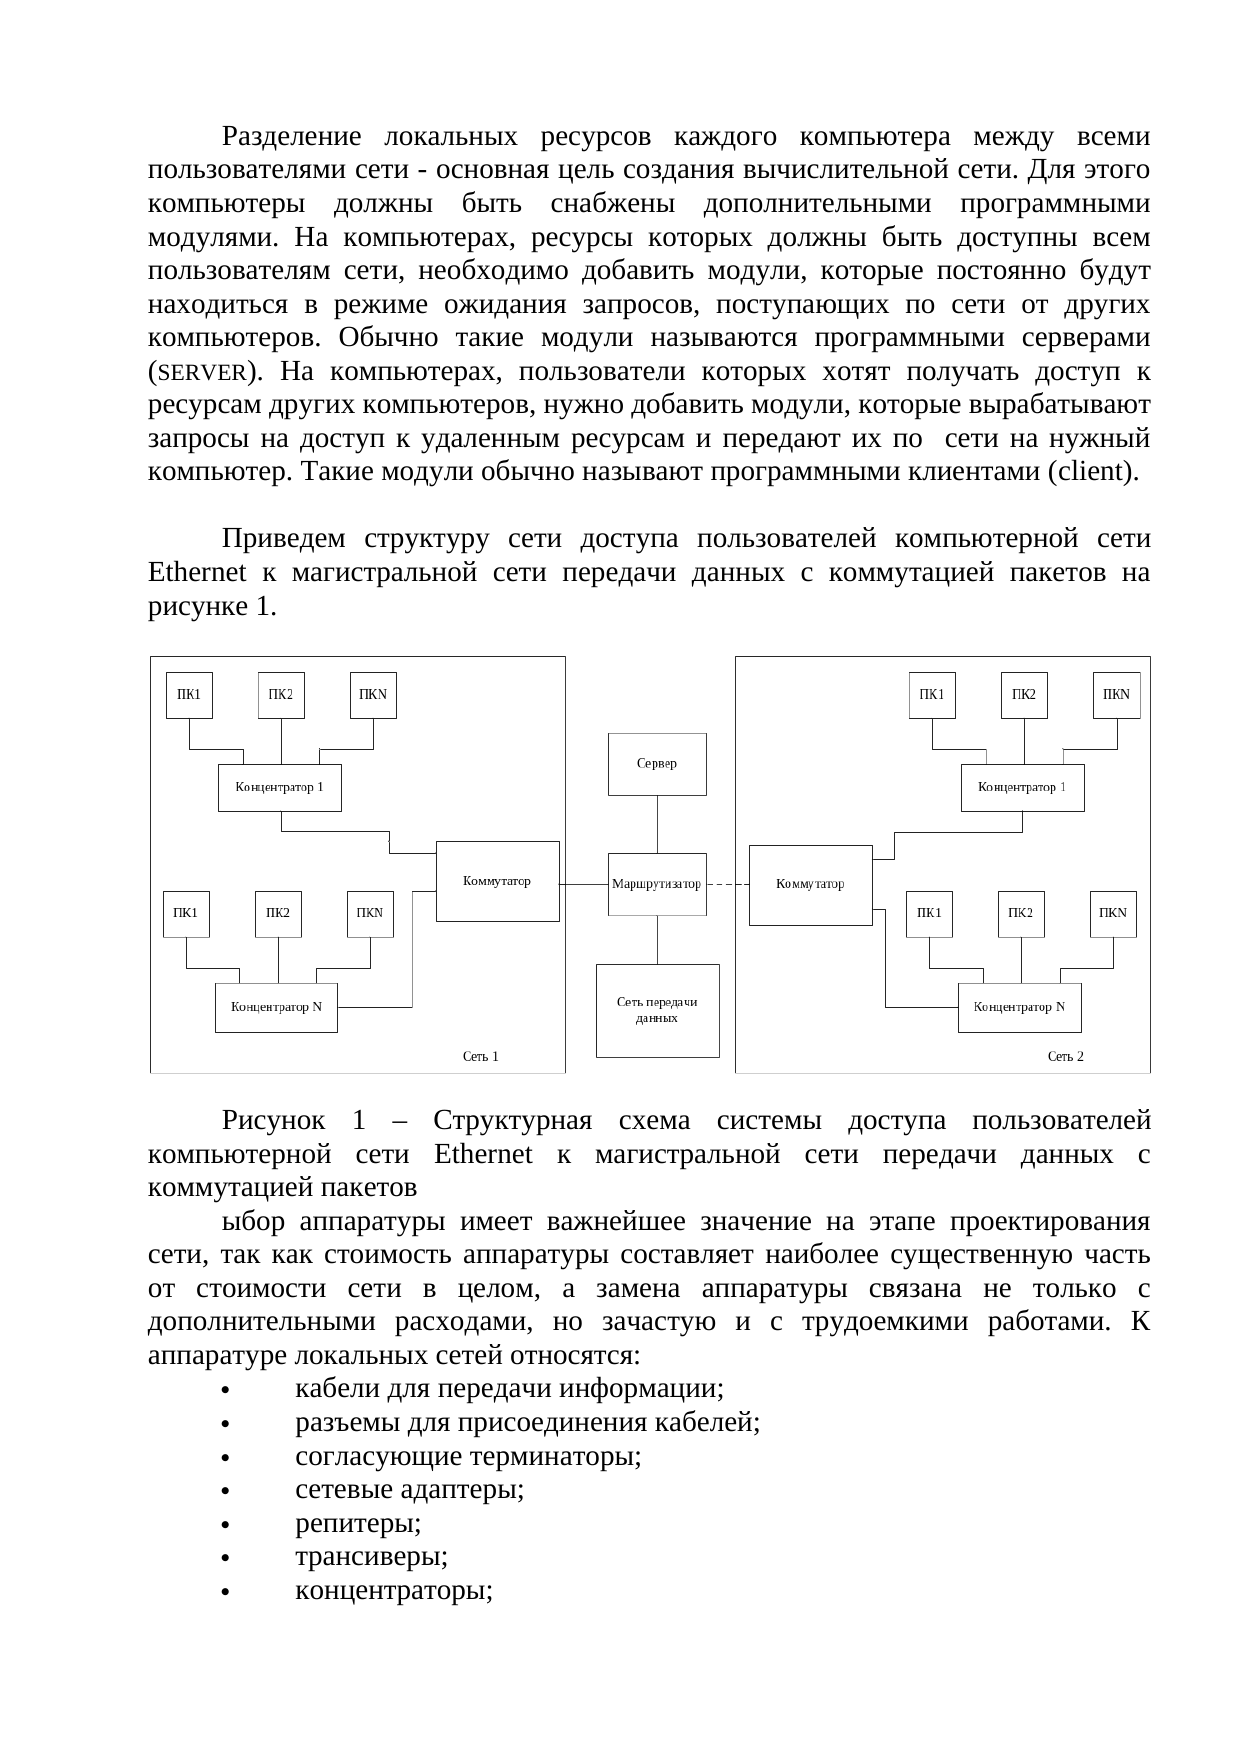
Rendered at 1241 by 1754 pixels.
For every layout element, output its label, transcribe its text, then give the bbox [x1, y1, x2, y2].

list сетевые адаптеры; [148, 1471, 1152, 1505]
list разъемы для присоединения кабелей; [148, 1404, 1152, 1438]
text Рисунок 1 – Структурная схема системы доступа пользователей компьютерной сети Ethernet к магистральной сети передачи данных с коммутацией пакетов [148, 1102, 1152, 1203]
text Приведем структуру сети доступа пользователей компьютерной сети Ethernet к магистральной сети передачи данных с коммутацией пакетов на рисунке 1. [148, 521, 1152, 621]
list кабели для передачи информации; [148, 1371, 1152, 1404]
list согласующие терминаторы; [148, 1438, 1152, 1471]
text Разделение локальных ресурсов каждого компьютера между всеми пользователями сети - основная цель создания вычислительной сети. Для этого компьютеры должны быть снабжены дополнительными программными модулями. На компьютерах, ресурсы которых должны быть доступны всем пользователям сети, необходимо добавить модули, которые постоянно будут находиться в режиме ожидания запросов, поступающих по сети от других компьютеров. Обычно такие модули называются программными серверами (server). На компьютерах, пользователи которых хотят получать доступ к ресурсам других компьютеров, нужно добавить модули, которые вырабатывают запросы на доступ к удаленным ресурсам и передают их по сети на нужный компьютер. Такие модули обычно называют программными клиентами (client). [148, 118, 1152, 487]
list концентраторы; [148, 1572, 1152, 1605]
text ыбор аппаратуры имеет важнейшее значение на этапе проектирования сети, так как стоимость аппаратуры составляет наиболее существенную часть от стоимости сети в целом, а замена аппаратуры связана не только с дополнительными расходами, но зачастую и с трудоемкими работами. К аппаратуре локальных сетей относятся: [148, 1203, 1152, 1371]
list репитеры; [148, 1505, 1152, 1538]
list трансиверы; [148, 1538, 1152, 1572]
